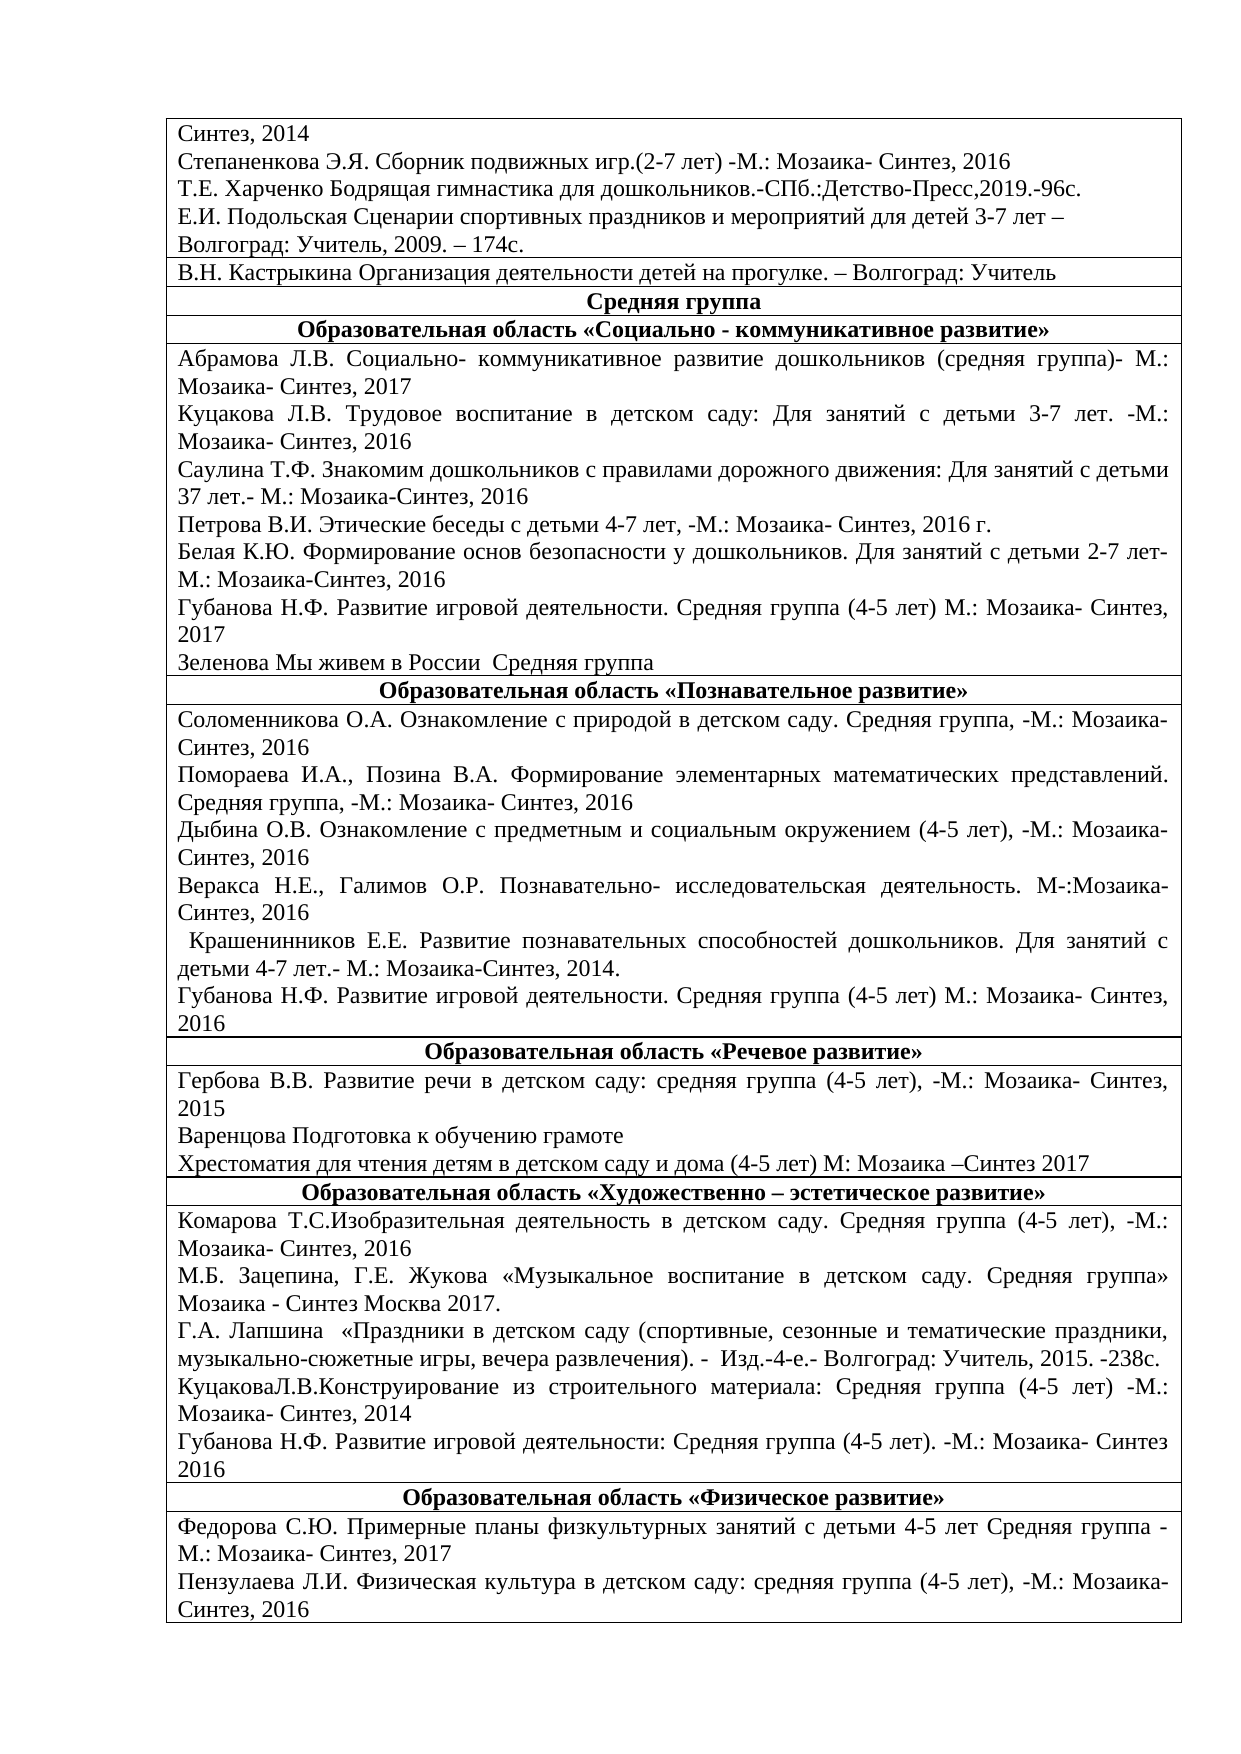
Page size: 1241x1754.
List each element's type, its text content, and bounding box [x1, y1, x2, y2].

table_cell В.Н. Кастрыкина Организация деятельности детей на прогулке. – Волгоград: Учитель [358, 258, 1181, 286]
table_cell Средняя группа [167, 287, 1181, 314]
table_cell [167, 1512, 1181, 1622]
table_cell Образовательная область «Художественно – эстетическое развитие» [167, 1178, 1181, 1205]
table_cell Абрамова Л.В. Социально- коммуникативное развитие дошкольников (средняя группа)- М.: Мозаика- Синтез, 2017 Куцакова Л.В. Трудовое воспитание в детском саду: Для занятий с детьми 3-7 лет. -М.: Мозаика- Синтез, 2016 Саулина Т.Ф. Знакомим дошкольников с правилами дорожного движения: Для занятий с детьми 37 лет.- М.: Мозаика-Синтез, 2016 Петрова В.И. Этические беседы с детьми 4-7 лет, -М.: Мозаика- Синтез, 2016 г. Белая К.Ю. Формирование основ безопасности у дошкольников. Для занятий с детьми 2-7 лет- М.: Мозаика-Синтез, 2016 Губанова Н.Ф. Развитие игровой деятельности. Средняя группа (4-5 лет) М.: Мозаика- Синтез, 2017 Зеленова Мы живем в России Средняя группа [167, 344, 1181, 675]
table_cell Образовательная область «Социально - коммуникативное развитие» [167, 316, 1181, 343]
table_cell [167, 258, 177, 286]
table_cell Образовательная область «Речевое развитие» [167, 1038, 1181, 1065]
table_cell Гербова В.В. Развитие речи в детском саду: средняя группа (4-5 лет), -М.: Мозаика- Синтез, 2015 Варенцова Подготовка к обучению грамоте Хрестоматия для чтения детям в детском саду и дома (4-5 лет) М: Мозаика –Синтез 2017 [167, 1066, 1181, 1176]
table_cell Соломенникова О.А. Ознакомление с природой в детском саду. Средняя группа, -М.: Мозаика- Синтез, 2016 Помораева И.А., Позина В.А. Формирование элементарных математических представлений. Средняя группа, -М.: Мозаика- Синтез, 2016 Дыбина О.В. Ознакомление с предметным и социальным окружением (4-5 лет), -М.: Мозаика- Синтез, 2016 Веракса Н.Е., Галимов О.Р. Познавательно- исследовательская деятельность. М-:Мозаика-Синтез, 2016 Крашенинников Е.Е. Развитие познавательных способностей дошкольников. Для занятий с детьми 4-7 лет.- М.: Мозаика-Синтез, 2014. Губанова Н.Ф. Развитие игровой деятельности. Средняя группа (4-5 лет) М.: Мозаика- Синтез, 2016 [167, 705, 1181, 1036]
table_cell Комарова Т.С.Изобразительная деятельность в детском саду. Средняя группа (4-5 лет), -М.: Мозаика- Синтез, 2016 М.Б. Зацепина, Г.Е. Жукова «Музыкальное воспитание в детском саду. Средняя группа» Мозаика - Синтез Москва 2017. Г.А. Лапшина «Праздники в детском саду (спортивные, сезонные и тематические праздники, музыкально-сюжетные игры, вечера развлечения). - Изд.-4-е.- Волгоград: Учитель, 2015. -238с. КуцаковаЛ.В.Конструирование из строительного материала: Средняя группа (4-5 лет) -М.: Мозаика- Синтез, 2014 Губанова Н.Ф. Развитие игровой деятельности: Средняя группа (4-5 лет). -М.: Мозаика- Синтез 2016 [167, 1206, 1181, 1482]
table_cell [167, 119, 1181, 257]
table_cell Образовательная область «Физическое развитие» [167, 1483, 1181, 1511]
table_cell Образовательная область «Познавательное развитие» [167, 676, 1181, 704]
